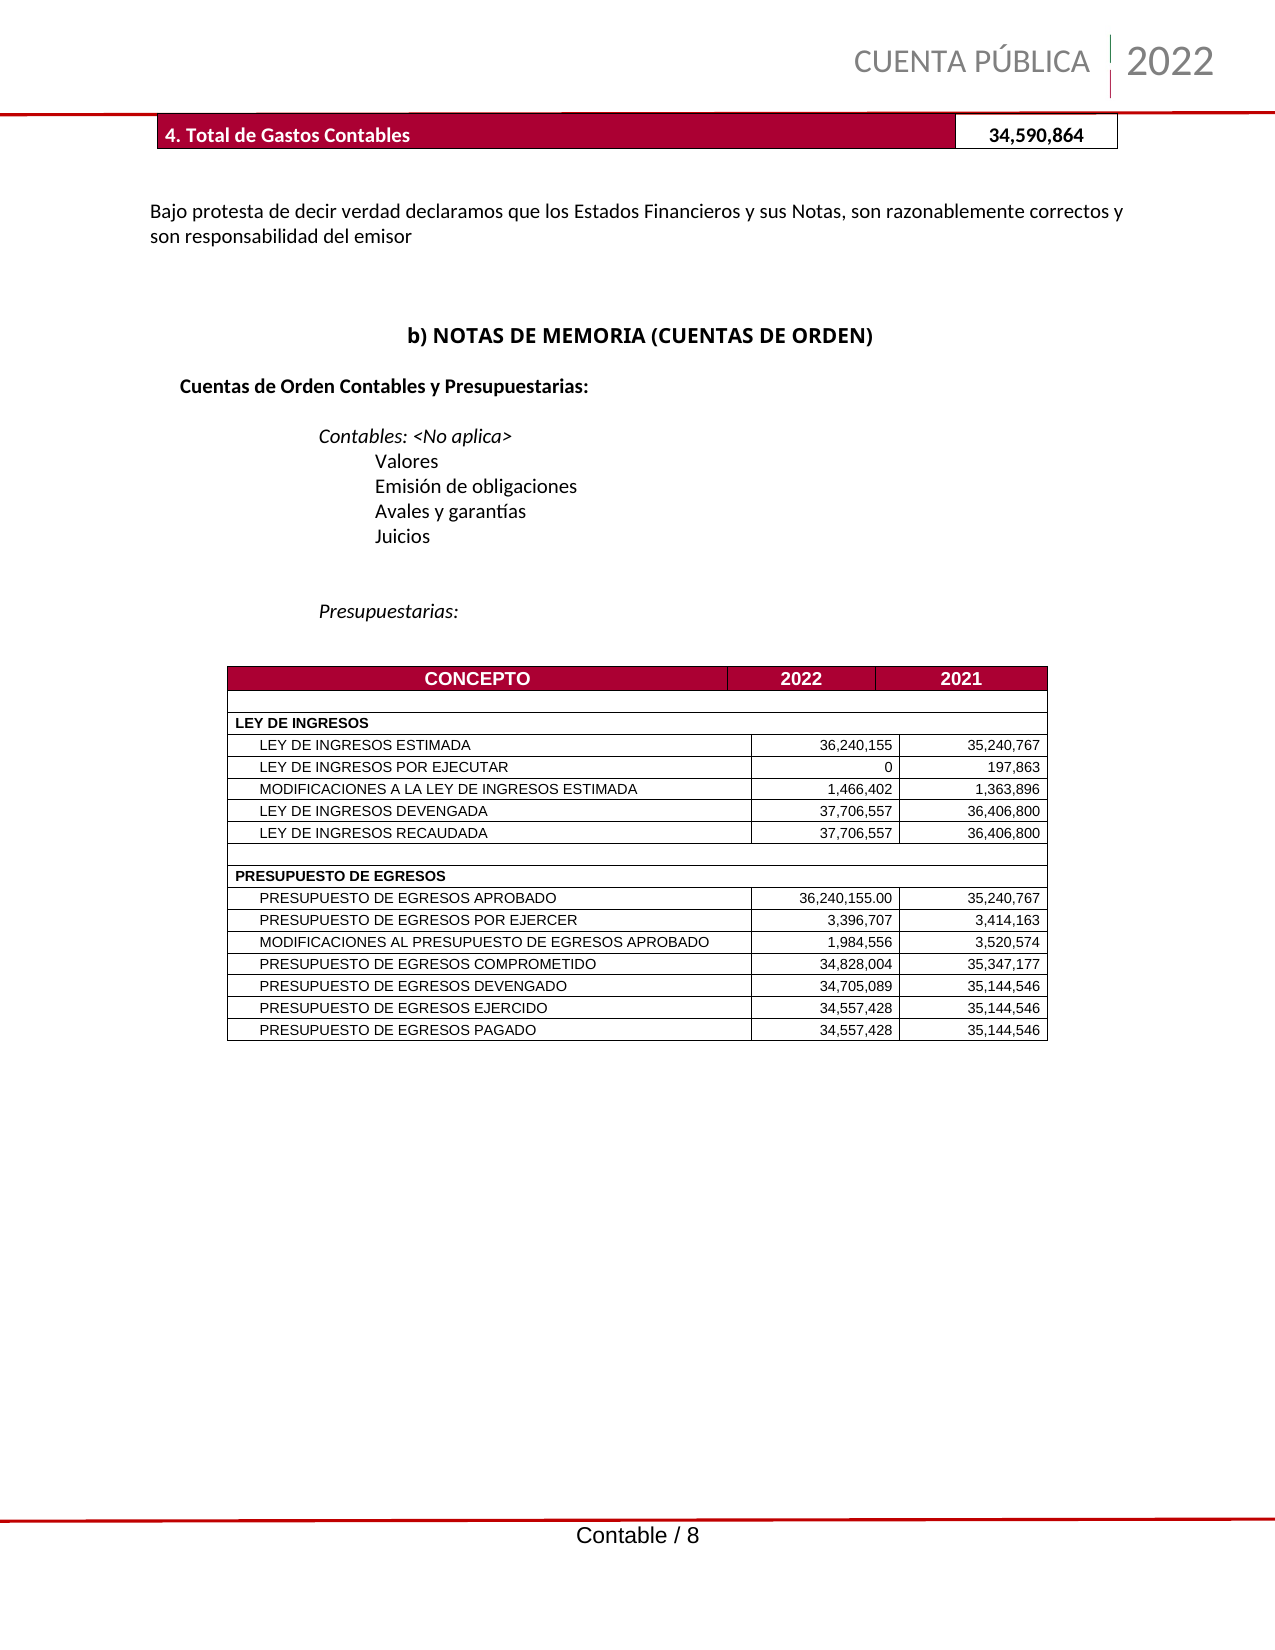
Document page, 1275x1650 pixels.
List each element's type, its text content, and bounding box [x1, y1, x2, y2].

table_cell 35,144,546 [900, 997, 1047, 1018]
table_cell 197,863 [900, 757, 1047, 777]
text Emisión de obligaciones [319, 474, 1125, 499]
table_cell 4. Total de Gastos Contables [158, 114, 955, 148]
table_cell LEY DE INGRESOS POR EJECUTAR [228, 757, 751, 777]
text Bajo protesta de decir verdad declaramos que los Estados Financieros y sus Notas, son razonablemente correctos y son responsabilidad del emisor [150, 199, 1125, 249]
table_cell 3,414,163 [900, 910, 1047, 931]
text b) NOTAS DE MEMORIA (CUENTAS DE ORDEN) [150, 324, 1125, 349]
table_cell PRESUPUESTO DE EGRESOS EJERCIDO [228, 997, 751, 1018]
table_cell [228, 844, 1047, 865]
table_header 2022 [728, 667, 875, 690]
table_cell PRESUPUESTO DE EGRESOS PAGADO [228, 1019, 751, 1040]
table_cell 36,240,155.00 [752, 888, 899, 909]
table_cell PRESUPUESTO DE EGRESOS DEVENGADO [228, 975, 751, 996]
table_cell PRESUPUESTO DE EGRESOS APROBADO [228, 888, 751, 909]
table_cell 1,363,896 [900, 779, 1047, 799]
text Cuentas de Orden Contables y Presupuestarias: [150, 374, 1125, 399]
table_cell 36,406,800 [900, 800, 1047, 821]
table_cell 35,240,767 [900, 735, 1047, 756]
table_cell 35,144,546 [900, 1019, 1047, 1040]
table_cell 37,706,557 [752, 822, 899, 843]
text Avales y garantías [319, 499, 1125, 524]
table_cell 36,240,155 [752, 735, 899, 756]
table_cell LEY DE INGRESOS ESTIMADA [228, 735, 751, 756]
text Presupuestarias: [319, 599, 1125, 624]
table_cell 35,347,177 [900, 954, 1047, 974]
table_cell LEY DE INGRESOS DEVENGADA [228, 800, 751, 821]
table_cell 34,557,428 [752, 1019, 899, 1040]
picture [1105, 25, 1110, 101]
table_cell 34,828,004 [752, 954, 899, 974]
table_cell PRESUPUESTO DE EGRESOS POR EJERCER [228, 910, 751, 931]
text Juicios [319, 524, 1125, 549]
table_header 2021 [876, 667, 1047, 690]
table_cell 0 [752, 757, 899, 777]
table_cell 1,984,556 [752, 932, 899, 952]
table_cell 3,520,574 [900, 932, 1047, 952]
table_cell 35,240,767 [900, 888, 1047, 909]
table_cell 3,396,707 [752, 910, 899, 931]
table_cell 37,706,557 [752, 800, 899, 821]
table_cell 34,705,089 [752, 975, 899, 996]
table_cell 34,557,428 [752, 997, 899, 1018]
table_cell MODIFICACIONES A LA LEY DE INGRESOS ESTIMADA [228, 779, 751, 799]
table_header CONCEPTO [228, 667, 727, 690]
table_cell MODIFICACIONES AL PRESUPUESTO DE EGRESOS APROBADO [228, 932, 751, 952]
text Valores [319, 449, 1125, 474]
table_cell PRESUPUESTO DE EGRESOS COMPROMETIDO [228, 954, 751, 974]
table_cell 35,144,546 [900, 975, 1047, 996]
text Contables: <No aplica> [319, 424, 1125, 449]
table_cell PRESUPUESTO DE EGRESOS [228, 866, 1047, 887]
table_cell LEY DE INGRESOS RECAUDADA [228, 822, 751, 843]
table_cell 1,466,402 [752, 779, 899, 799]
table_cell 36,406,800 [900, 822, 1047, 843]
table_cell [228, 691, 1047, 712]
table_cell 34,590,864 [956, 114, 1117, 148]
table_cell LEY DE INGRESOS [228, 713, 1047, 734]
